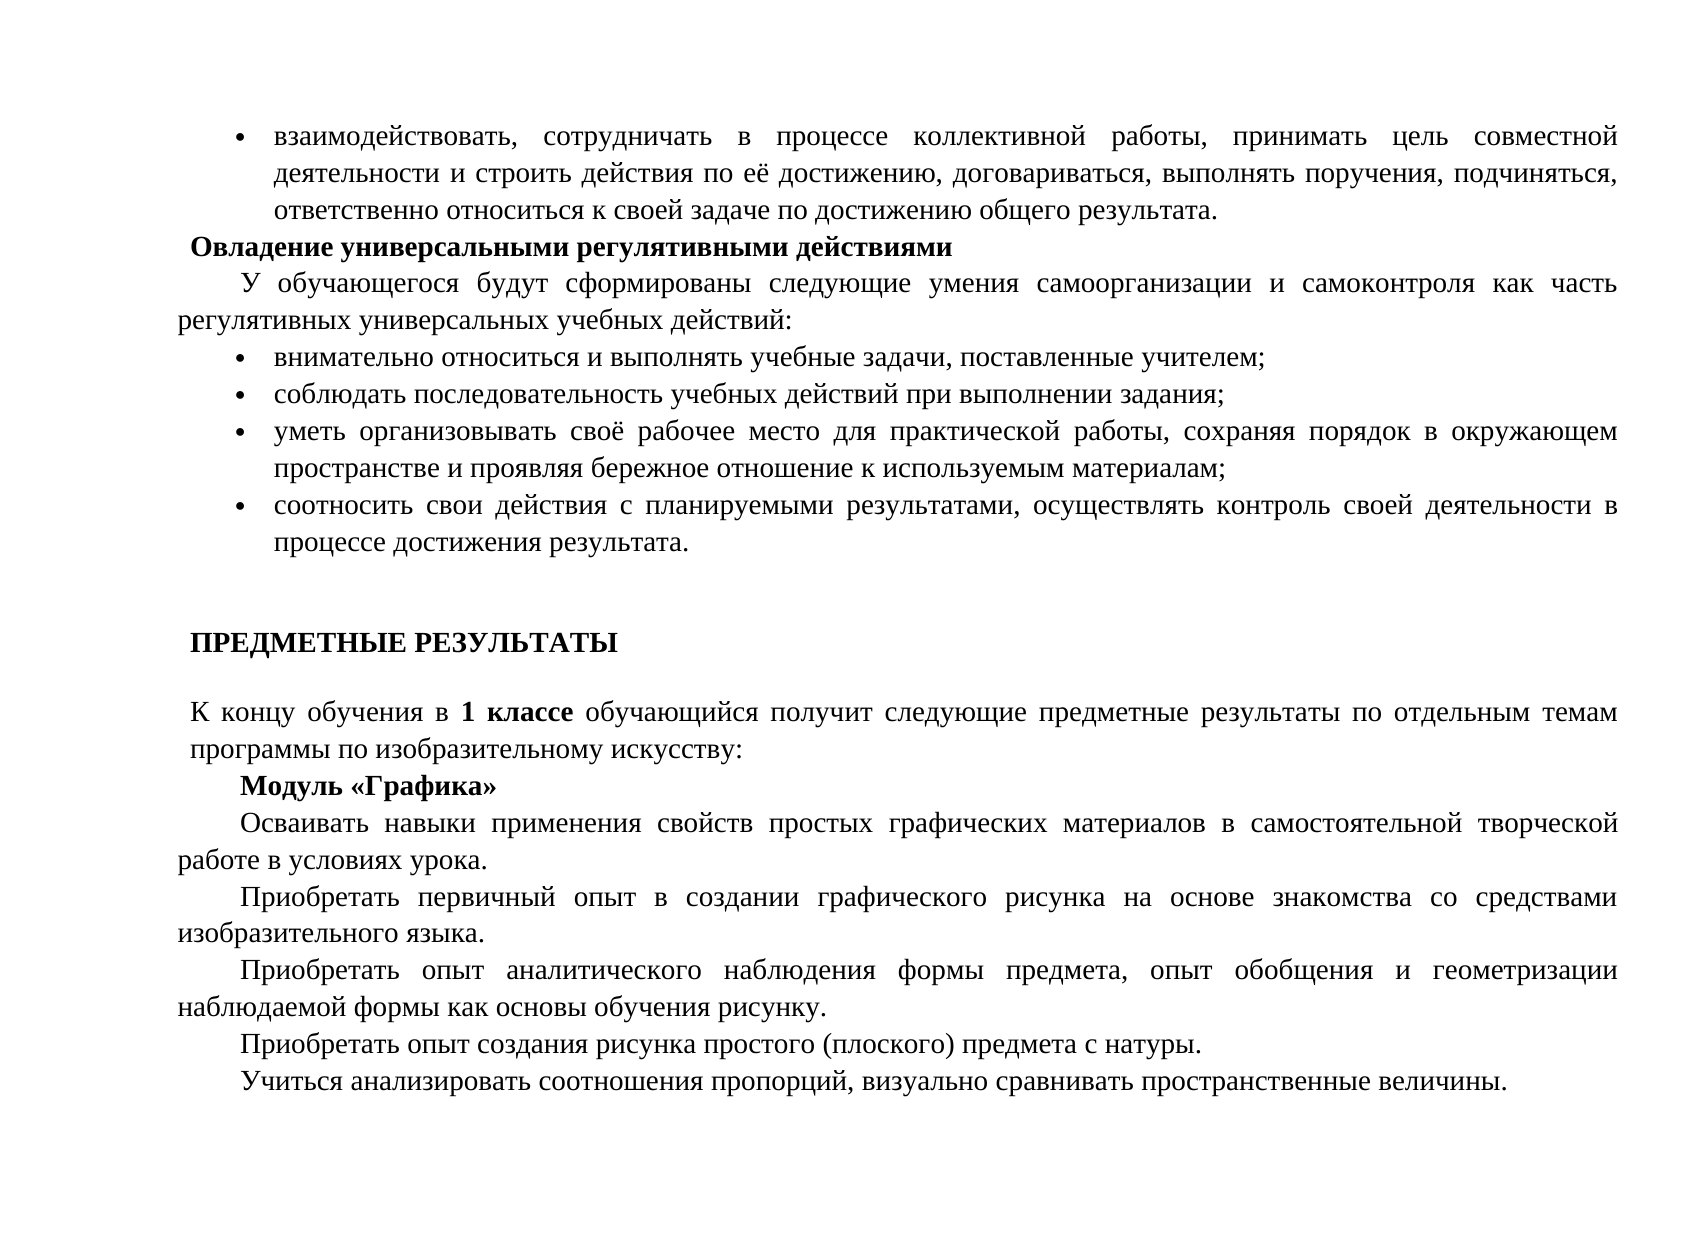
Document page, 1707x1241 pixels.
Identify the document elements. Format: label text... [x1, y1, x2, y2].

text Модуль «Графика» [177, 768, 1618, 802]
list соотносить свои действия с планируемыми результатами, осуществлять контроль своей деятельности в процессе достижения результата. [236, 487, 1618, 557]
text Овладение универсальными регулятивными действиями [190, 229, 1618, 262]
list уметь организовывать своё рабочее место для практической работы, сохраняя порядок в окружающем пространстве и проявляя бережное отношение к используемым материалам; [236, 413, 1618, 483]
text К концу обучения в 1 классе обучающийся получит следующие предметные результаты по отдельным темам программы по изобразительному искусству: [190, 694, 1618, 765]
text Осваивать навыки применения свойств простых графических материалов в самостоятельной творческой работе в условиях урока. [177, 805, 1618, 875]
list внимательно относиться и выполнять учебные задачи, поставленные учителем; [236, 339, 1618, 373]
text Приобретать опыт создания рисунка простого (плоского) предмета с натуры. [177, 1026, 1618, 1060]
text Приобретать первичный опыт в создании графического рисунка на основе знакомства со средствами изобразительного языка. [177, 879, 1618, 949]
text Учиться анализировать соотношения пропорций, визуально сравнивать пространственные величины. [177, 1063, 1618, 1097]
list соблюдать последовательность учебных действий при выполнении задания; [236, 376, 1618, 410]
text ПРЕДМЕТНЫЕ РЕЗУЛЬТАТЫ [190, 625, 1618, 658]
list взаимодействовать, сотрудничать в процессе коллективной работы, принимать цель совместной деятельности и строить действия по её достижению, договариваться, выполнять поручения, подчиняться, ответственно относиться к своей задаче по достижению общего результата. [236, 118, 1618, 225]
text Приобретать опыт аналитического наблюдения формы предмета, опыт обобщения и геометризации наблюдаемой формы как основы обучения рисунку. [177, 952, 1618, 1023]
text У обучающегося будут сформированы следующие умения самоорганизации и самоконтроля как часть регулятивных универсальных учебных действий: [177, 266, 1618, 336]
